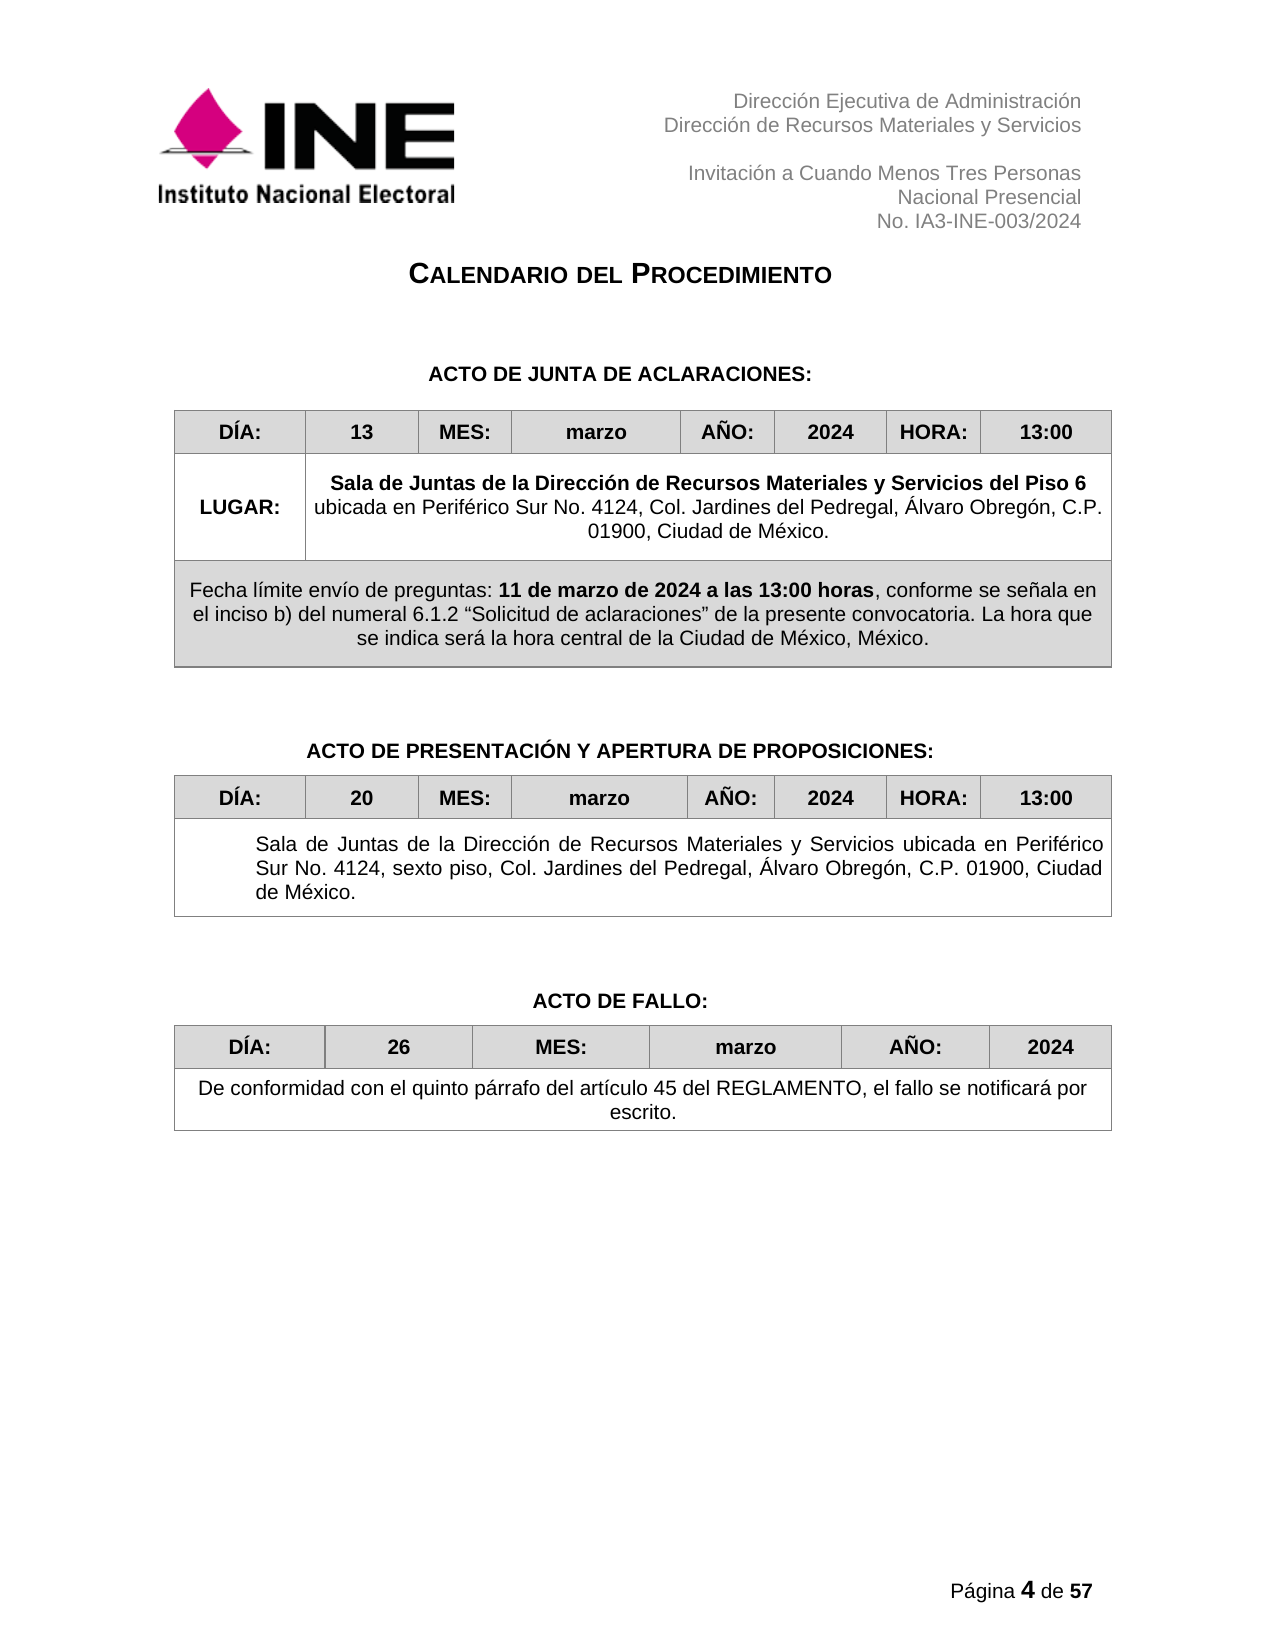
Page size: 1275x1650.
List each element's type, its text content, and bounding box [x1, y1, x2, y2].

table_cell Sala de Juntas de la Dirección de Recursos Materiales y Servicios ubicada en Periférico Sur No. 4124, sexto piso, Col. Jardines del Pedregal, Álvaro Obregón, C.P. 01900, Ciudad de México. [175, 819, 1111, 916]
table_header MES: [419, 411, 511, 453]
table_header 13:00 [981, 776, 1111, 818]
picture [158, 88, 455, 203]
table_header DÍA: [175, 776, 305, 818]
table_header 26 [326, 1026, 472, 1068]
table_header DÍA: [175, 411, 305, 453]
table_cell De conformidad con el quinto párrafo del artículo 45 del REGLAMENTO, el fallo se notificará por escrito. [175, 1069, 1111, 1130]
table_header marzo [650, 1026, 841, 1068]
table_header 20 [306, 776, 418, 818]
table_header 13:00 [981, 411, 1111, 453]
table_header 2024 [775, 411, 886, 453]
text ACTO DE FALLO: [148, 989, 1092, 1013]
text Calendario del Procedimiento [148, 256, 1092, 290]
table_header marzo [512, 411, 680, 453]
table_header HORA: [887, 411, 980, 453]
table_cell Sala de Juntas de la Dirección de Recursos Materiales y Servicios del Piso 6 ubicada en Periférico Sur No. 4124, Col. Jardines del Pedregal, Álvaro Obregón, C.P. 01900, Ciudad de México. [306, 454, 1111, 559]
table_header DÍA: [175, 1026, 324, 1068]
table_header 2024 [990, 1026, 1111, 1068]
table_cell LUGAR: [175, 454, 305, 559]
table_header AÑO: [681, 411, 774, 453]
table_header 13 [306, 411, 418, 453]
table_cell Fecha límite envío de preguntas: 11 de marzo de 2024 a las 13:00 horas, conforme se señala en el inciso b) del numeral 6.1.2 “Solicitud de aclaraciones” de la presente convocatoria. La hora que se indica será la hora central de la Ciudad de México, México. [175, 561, 1111, 666]
table_header MES: [419, 776, 511, 818]
text ACTO DE JUNTA DE ACLARACIONES: [148, 362, 1092, 386]
table_header 2024 [775, 776, 886, 818]
table_header AÑO: [842, 1026, 989, 1068]
table_header marzo [512, 776, 687, 818]
table_header HORA: [887, 776, 980, 818]
table_header AÑO: [688, 776, 774, 818]
text ACTO DE PRESENTACIÓN Y APERTURA DE PROPOSICIONES: [148, 739, 1092, 763]
table_header MES: [473, 1026, 649, 1068]
